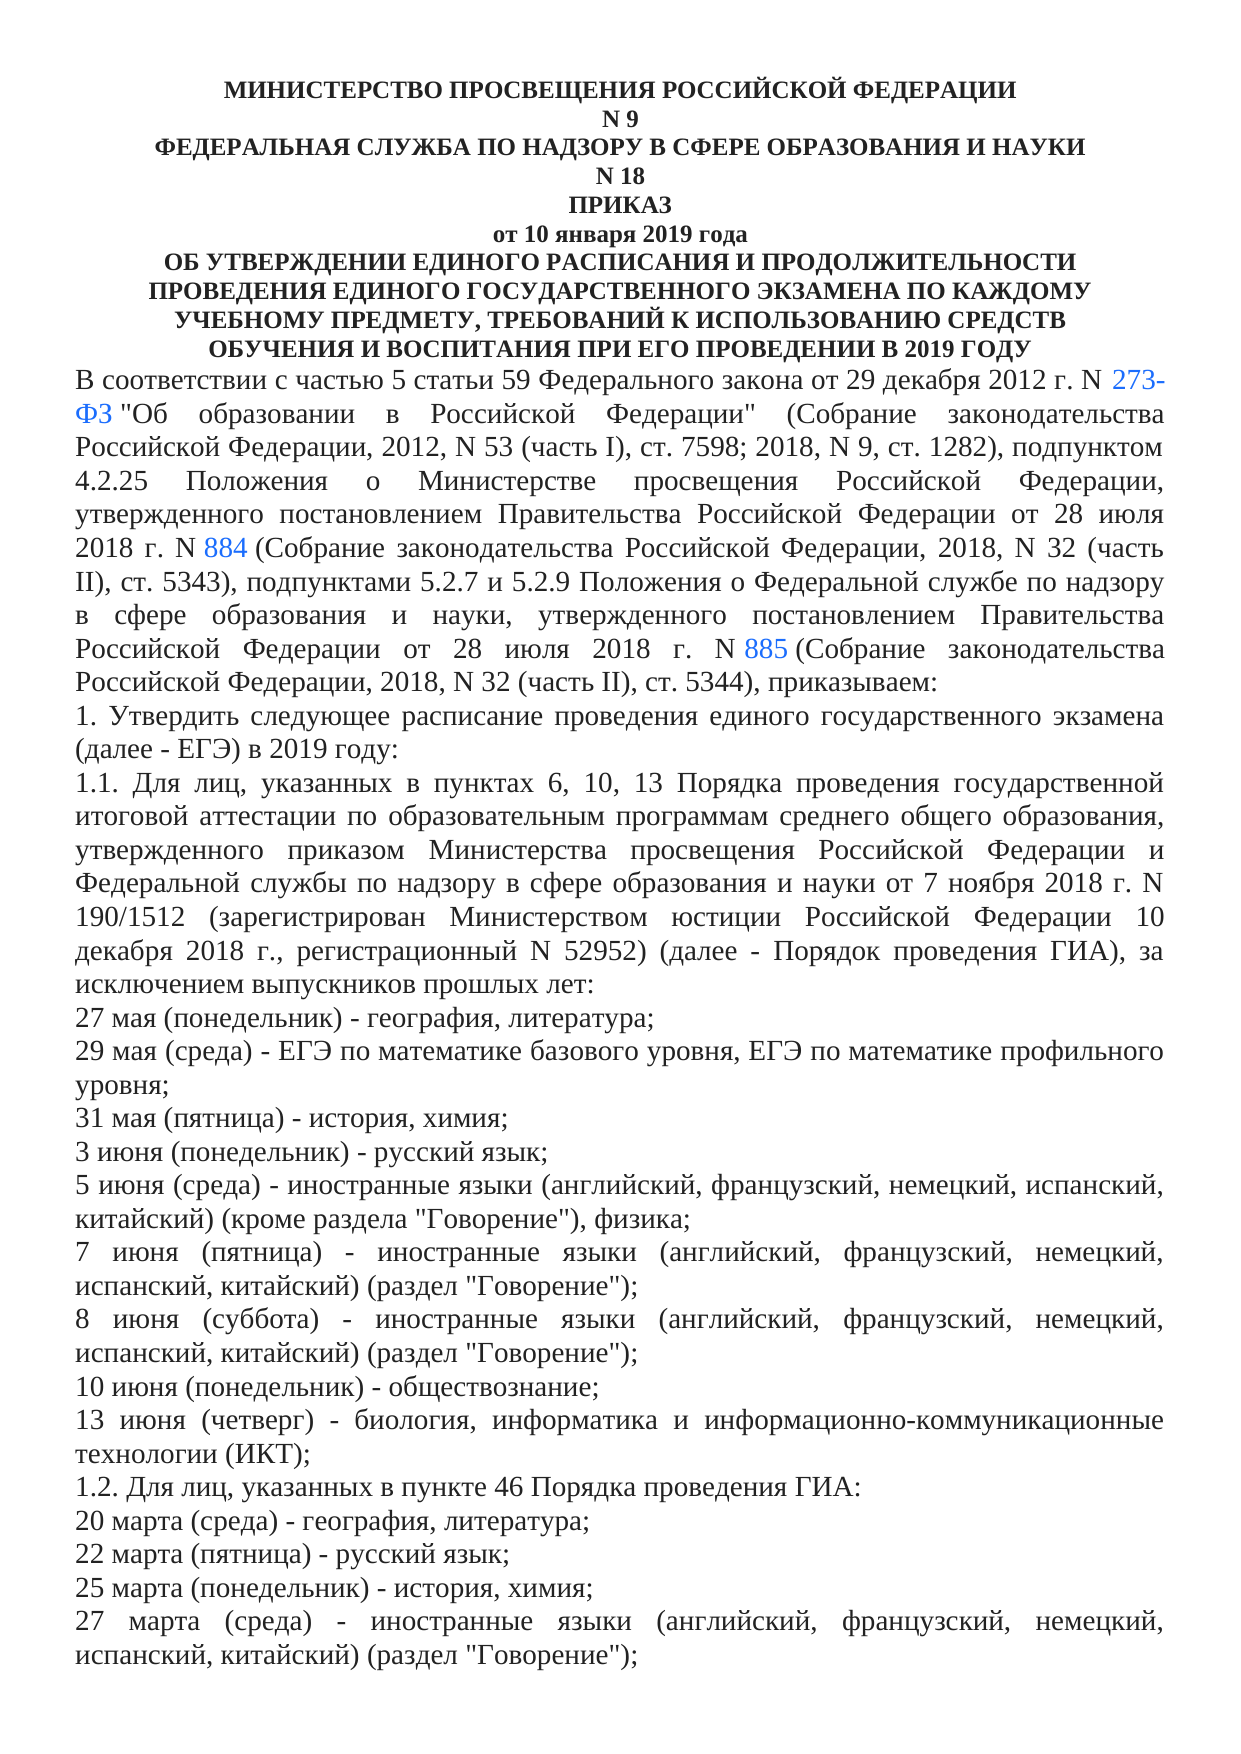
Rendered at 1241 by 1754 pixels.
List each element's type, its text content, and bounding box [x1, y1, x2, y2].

text 10 июня (понедельник) - обществознание; [75, 1369, 1165, 1402]
text 27 мая (понедельник) - география, литература; [75, 1000, 1165, 1033]
text 1.2. Для лиц, указанных в пункте 46 Порядка проведения ГИА: [75, 1469, 1165, 1503]
text 31 мая (пятница) - история, химия; [75, 1100, 1165, 1134]
text 13 июня (четверг) - биология, информатика и информационно-коммуникационные технологии (ИКТ); [75, 1402, 1165, 1469]
text N 9 [75, 104, 1165, 132]
text ФЕДЕРАЛЬНАЯ СЛУЖБА ПО НАДЗОРУ В СФЕРЕ ОБРАЗОВАНИЯ И НАУКИ [75, 132, 1165, 161]
text 1.1. Для лиц, указанных в пунктах 6, 10, 13 Порядка проведения государственной итоговой аттестации по образовательным программам среднего общего образования, утвержденного приказом Министерства просвещения Российской Федерации и Федеральной службы по надзору в сфере образования и науки от 7 ноября 2018 г. N 190/1512 (зарегистрирован Министерством юстиции Российской Федерации 10 декабря 2018 г., регистрационный N 52952) (далее - Порядок проведения ГИА), за исключением выпускников прошлых лет: [75, 765, 1165, 1000]
text В соответствии с частью 5 статьи 59 Федерального закона от 29 декабря 2012 г. N 273-ФЗ "Об образовании в Российской Федерации" (Собрание законодательства Российской Федерации, 2012, N 53 (часть I), ст. 7598; 2018, N 9, ст. 1282), подпунктом 4.2.25 Положения о Министерстве просвещения Российской Федерации, утвержденного постановлением Правительства Российской Федерации от 28 июля 2018 г. N 884 (Собрание законодательства Российской Федерации, 2018, N 32 (часть II), ст. 5343), подпунктами 5.2.7 и 5.2.9 Положения о Федеральной службе по надзору в сфере образования и науки, утвержденного постановлением Правительства Российской Федерации от 28 июля 2018 г. N 885 (Собрание законодательства Российской Федерации, 2018, N 32 (часть II), ст. 5344), приказываем: [75, 362, 1165, 698]
text 29 мая (среда) - ЕГЭ по математике базового уровня, ЕГЭ по математике профильного уровня; [75, 1033, 1165, 1100]
text 20 марта (среда) - география, литература; [75, 1503, 1165, 1536]
text 22 марта (пятница) - русский язык; [75, 1536, 1165, 1570]
text ПРОВЕДЕНИЯ ЕДИНОГО ГОСУДАРСТВЕННОГО ЭКЗАМЕНА ПО КАЖДОМУ [75, 276, 1165, 305]
text УЧЕБНОМУ ПРЕДМЕТУ, ТРЕБОВАНИЙ К ИСПОЛЬЗОВАНИЮ СРЕДСТВ [75, 305, 1165, 334]
text 25 марта (понедельник) - история, химия; [75, 1570, 1165, 1603]
text 3 июня (понедельник) - русский язык; [75, 1134, 1165, 1167]
text 1. Утвердить следующее расписание проведения единого государственного экзамена (далее - ЕГЭ) в 2019 году: [75, 698, 1165, 765]
text МИНИСТЕРСТВО ПРОСВЕЩЕНИЯ РОССИЙСКОЙ ФЕДЕРАЦИИ [75, 75, 1165, 104]
text от 10 января 2019 года [75, 219, 1165, 247]
text 27 марта (среда) - иностранные языки (английский, французский, немецкий, испанский, китайский) (раздел "Говорение"); [75, 1603, 1165, 1671]
text ОБУЧЕНИЯ И ВОСПИТАНИЯ ПРИ ЕГО ПРОВЕДЕНИИ В 2019 ГОДУ [75, 334, 1165, 362]
text 8 июня (суббота) - иностранные языки (английский, французский, немецкий, испанский, китайский) (раздел "Говорение"); [75, 1302, 1165, 1369]
text ОБ УТВЕРЖДЕНИИ ЕДИНОГО РАСПИСАНИЯ И ПРОДОЛЖИТЕЛЬНОСТИ [75, 247, 1165, 276]
text 7 июня (пятница) - иностранные языки (английский, французский, немецкий, испанский, китайский) (раздел "Говорение"); [75, 1234, 1165, 1302]
text N 18 [75, 161, 1165, 190]
text 5 июня (среда) - иностранные языки (английский, французский, немецкий, испанский, китайский) (кроме раздела "Говорение"), физика; [75, 1167, 1165, 1234]
text ПРИКАЗ [75, 190, 1165, 219]
